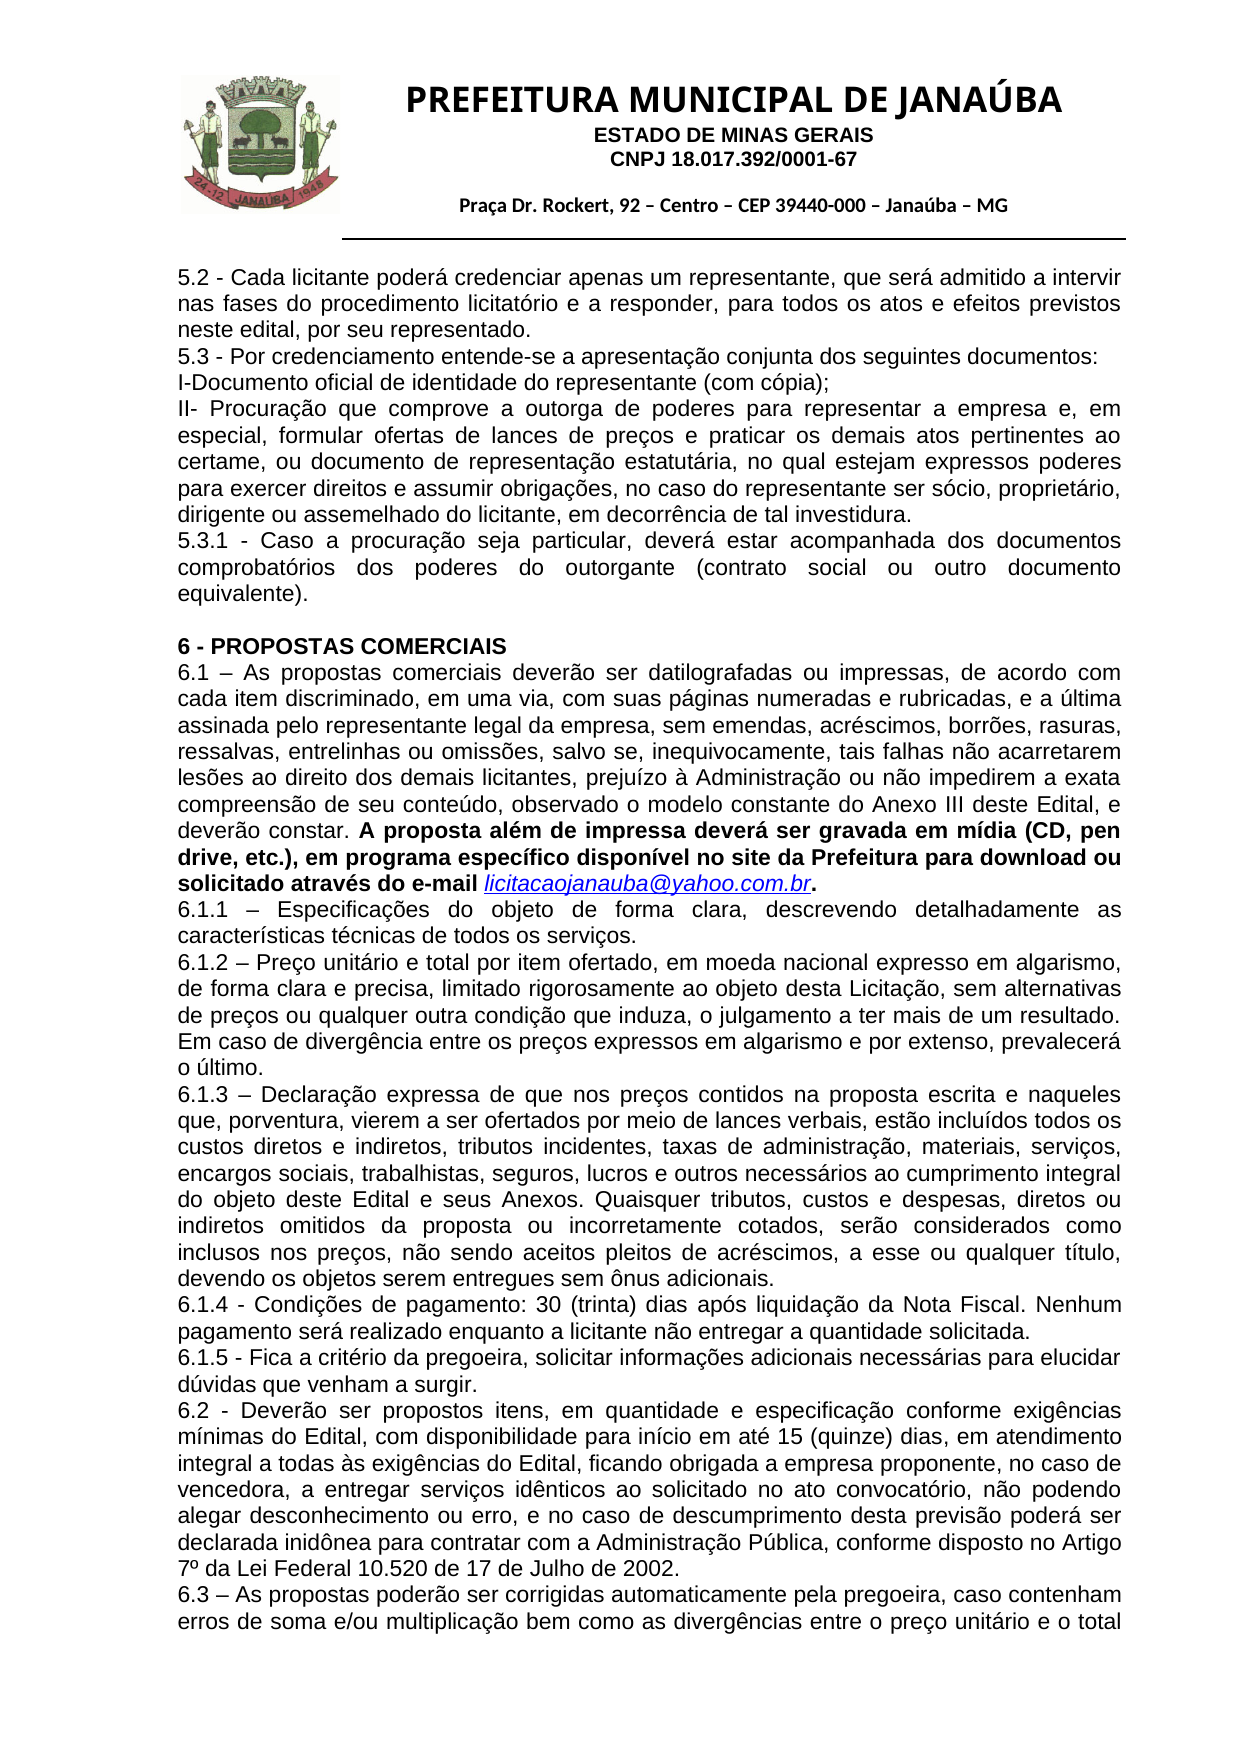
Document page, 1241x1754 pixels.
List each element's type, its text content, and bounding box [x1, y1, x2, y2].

text 5.3.1 - Caso a procuração seja particular, deverá estar acompanhada dos documentos comprobatórios dos poderes do outorgante (contrato social ou outro documento equivalente). [177, 527, 1122, 606]
text 6.1.3 – Declaração expressa de que nos preços contidos na proposta escrita e naqueles que, porventura, vierem a ser ofertados por meio de lances verbais, estão incluídos todos os custos diretos e indiretos, tributos incidentes, taxas de administração, materiais, serviços, encargos sociais, trabalhistas, seguros, lucros e outros necessários ao cumprimento integral do objeto deste Edital e seus Anexos. Quaisquer tributos, custos e despesas, diretos ou indiretos omitidos da proposta ou incorretamente cotados, serão considerados como inclusos nos preços, não sendo aceitos pleitos de acréscimos, a esse ou qualquer título, devendo os objetos serem entregues sem ônus adicionais. [177, 1081, 1122, 1291]
text 6.2 - Deverão ser propostos itens, em quantidade e especificação conforme exigências mínimas do Edital, com disponibilidade para início em até 15 (quinze) dias, em atendimento integral a todas às exigências do Edital, ficando obrigada a empresa proponente, no caso de vencedora, a entregar serviços idênticos ao solicitado no ato convocatório, não podendo alegar desconhecimento ou erro, e no caso de descumprimento desta previsão poderá ser declarada inidônea para contratar com a Administração Pública, conforme disposto no Artigo 7º da Lei Federal 10.520 de 17 de Julho de 2002. [177, 1397, 1122, 1581]
text I-Documento oficial de identidade do representante (com cópia); [177, 369, 1122, 395]
text 6.1.2 – Preço unitário e total por item ofertado, em moeda nacional expresso em algarismo, de forma clara e precisa, limitado rigorosamente ao objeto desta Licitação, sem alternativas de preços ou qualquer outra condição que induza, o julgamento a ter mais de um resultado. Em caso de divergência entre os preços expressos em algarismo e por extenso, prevalecerá o último. [177, 949, 1122, 1081]
text 6.1.1 – Especificações do objeto de forma clara, descrevendo detalhadamente as características técnicas de todos os serviços. [177, 896, 1122, 949]
text 6 - PROPOSTAS COMERCIAIS [177, 633, 1122, 659]
text II- Procuração que comprove a outorga de poderes para representar a empresa e, em especial, formular ofertas de lances de preços e praticar os demais atos pertinentes ao certame, ou documento de representação estatutária, no qual estejam expressos poderes para exercer direitos e assumir obrigações, no caso do representante ser sócio, proprietário, dirigente ou assemelhado do licitante, em decorrência de tal investidura. [177, 395, 1122, 527]
text 5.2 - Cada licitante poderá credenciar apenas um representante, que será admitido a intervir nas fases do procedimento licitatório e a responder, para todos os atos e efeitos previstos neste edital, por seu representado. [177, 264, 1122, 343]
text 5.3 - Por credenciamento entende-se a apresentação conjunta dos seguintes documentos: [177, 343, 1122, 369]
picture [180, 75, 341, 214]
text 6.1.5 - Fica a critério da pregoeira, solicitar informações adicionais necessárias para elucidar dúvidas que venham a surgir. [177, 1344, 1122, 1397]
text 6.1 – As propostas comerciais deverão ser datilografadas ou impressas, de acordo com cada item discriminado, em uma via, com suas páginas numeradas e rubricadas, e a última assinada pelo representante legal da empresa, sem emendas, acréscimos, borrões, rasuras, ressalvas, entrelinhas ou omissões, salvo se, inequivocamente, tais falhas não acarretarem lesões ao direito dos demais licitantes, prejuízo à Administração ou não impedirem a exata compreensão de seu conteúdo, observado o modelo constante do Anexo III deste Edital, e deverão constar. A proposta além de impressa deverá ser gravada em mídia (CD, pen drive, etc.), em programa específico disponível no site da Prefeitura para download ou solicitado através do e-mail licitacaojanauba@yahoo.com.br. [177, 659, 1122, 896]
text 6.1.4 - Condições de pagamento: 30 (trinta) dias após liquidação da Nota Fiscal. Nenhum pagamento será realizado enquanto a licitante não entregar a quantidade solicitada. [177, 1291, 1122, 1344]
